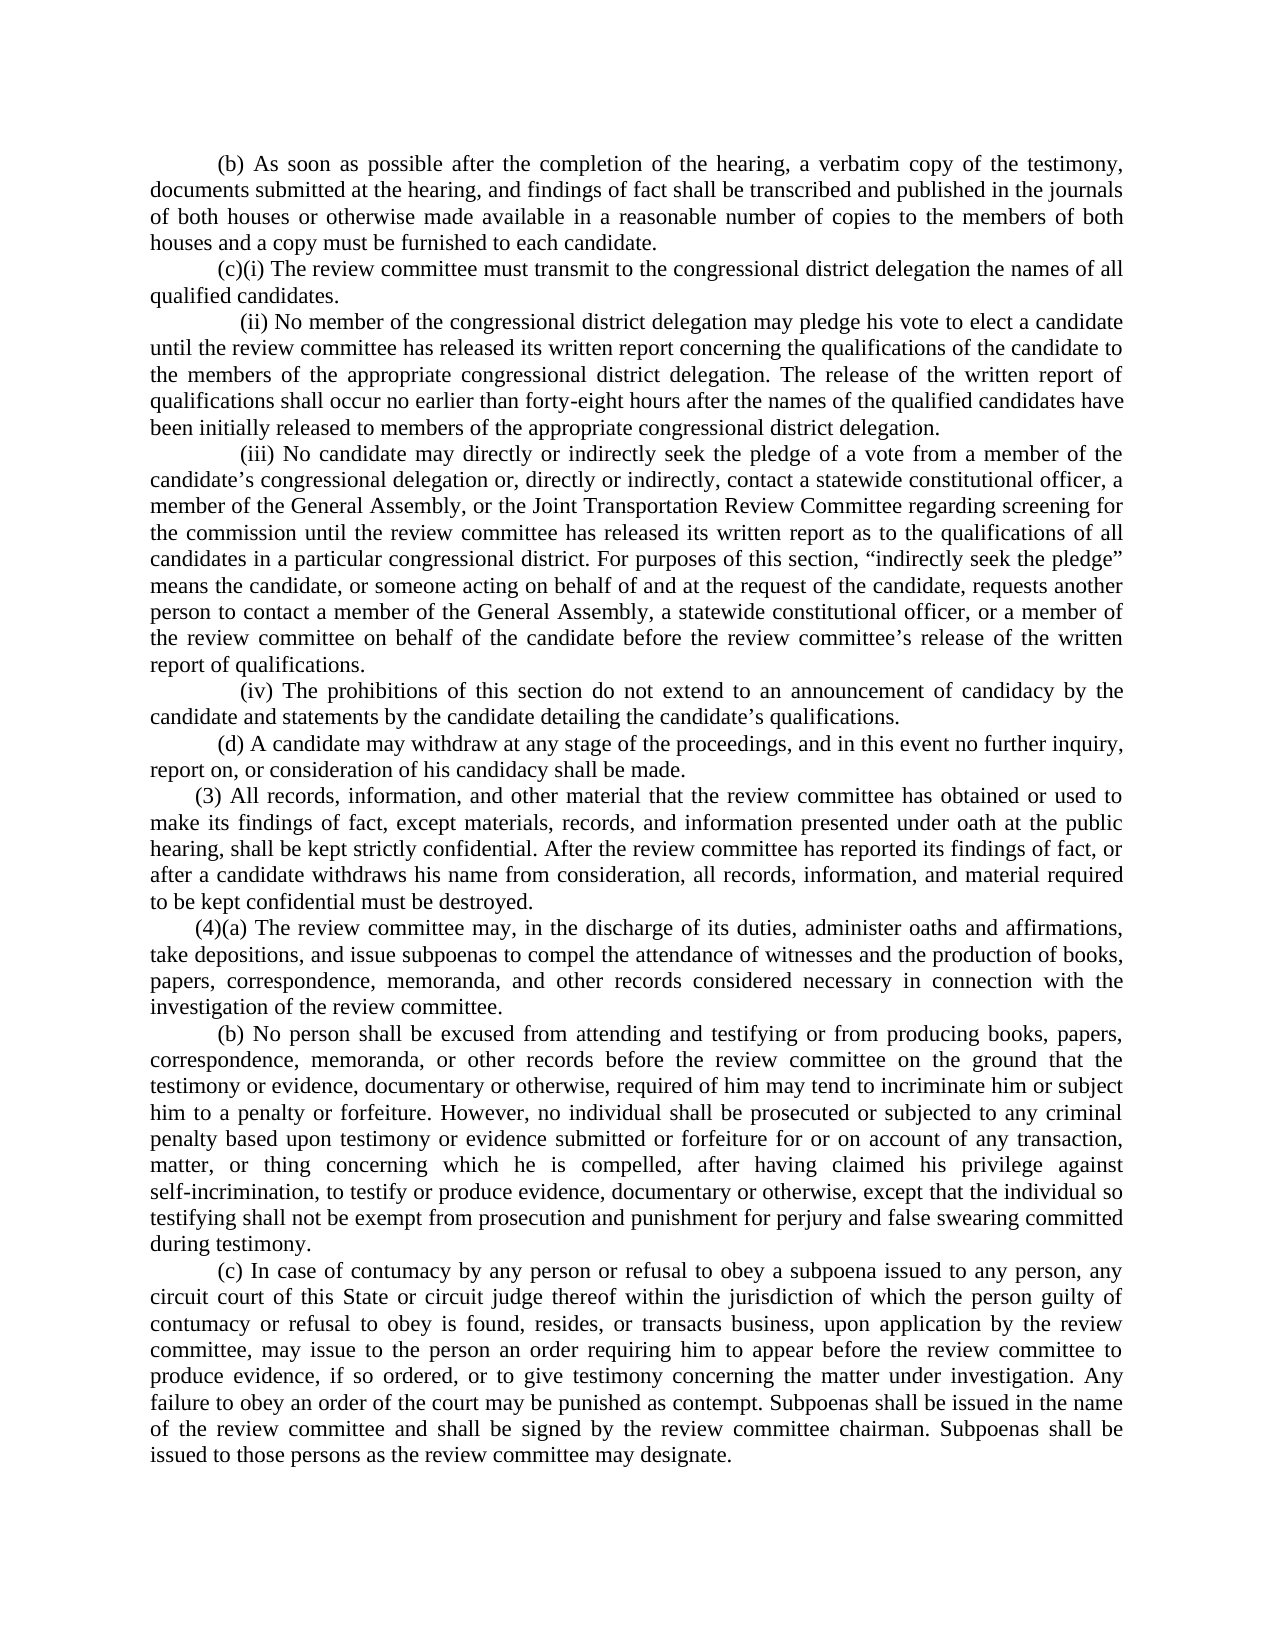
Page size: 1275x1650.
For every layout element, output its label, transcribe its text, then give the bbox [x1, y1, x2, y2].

text (b) No person shall be excused from attending and testifying or from producing books, papers, correspondence, memoranda, or other records before the review committee on the ground that the testimony or evidence, documentary or otherwise, required of him may tend to incriminate him or subject him to a penalty or forfeiture. However, no individual shall be prosecuted or subjected to any criminal penalty based upon testimony or evidence submitted or forfeiture for or on account of any transaction, matter, or thing concerning which he is compelled, after having claimed his privilege against self-incrimination, to testify or produce evidence, documentary or otherwise, except that the individual so testifying shall not be exempt from prosecution and punishment for perjury and false swearing committed during testimony. [150, 1020, 1125, 1257]
text (b) As soon as possible after the completion of the hearing, a verbatim copy of the testimony, documents submitted at the hearing, and findings of fact shall be transcribed and published in the journals of both houses or otherwise made available in a reasonable number of copies to the members of both houses and a copy must be furnished to each candidate. [150, 150, 1125, 255]
text (c)(i) The review committee must transmit to the congressional district delegation the names of all qualified candidates. [150, 255, 1125, 308]
text (d) A candidate may withdraw at any stage of the proceedings, and in this event no further inquiry, report on, or consideration of his candidacy shall be made. [150, 730, 1125, 782]
text (4)(a) The review committee may, in the discharge of its duties, administer oaths and affirmations, take depositions, and issue subpoenas to compel the attendance of witnesses and the production of books, papers, correspondence, memoranda, and other records considered necessary in connection with the investigation of the review committee. [150, 914, 1125, 1020]
text (iv) The prohibitions of this section do not extend to an announcement of candidacy by the candidate and statements by the candidate detailing the candidate’s qualifications. [150, 677, 1125, 730]
text (ii) No member of the congressional district delegation may pledge his vote to elect a candidate until the review committee has released its written report concerning the qualifications of the candidate to the members of the appropriate congressional district delegation. The release of the written report of qualifications shall occur no earlier than forty-eight hours after the names of the qualified candidates have been initially released to members of the appropriate congressional district delegation. [150, 308, 1125, 440]
text (c) In case of contumacy by any person or refusal to obey a subpoena issued to any person, any circuit court of this State or circuit judge thereof within the jurisdiction of which the person guilty of contumacy or refusal to obey is found, resides, or transacts business, upon application by the review committee, may issue to the person an order requiring him to appear before the review committee to produce evidence, if so ordered, or to give testimony concerning the matter under investigation. Any failure to obey an order of the court may be punished as contempt. Subpoenas shall be issued in the name of the review committee and shall be signed by the review committee chairman. Subpoenas shall be issued to those persons as the review committee may designate. [150, 1257, 1125, 1468]
text (iii) No candidate may directly or indirectly seek the pledge of a vote from a member of the candidate’s congressional delegation or, directly or indirectly, contact a statewide constitutional officer, a member of the General Assembly, or the Joint Transportation Review Committee regarding screening for the commission until the review committee has released its written report as to the qualifications of all candidates in a particular congressional district. For purposes of this section, “indirectly seek the pledge” means the candidate, or someone acting on behalf of and at the request of the candidate, requests another person to contact a member of the General Assembly, a statewide constitutional officer, or a member of the review committee on behalf of the candidate before the review committee’s release of the written report of qualifications. [150, 440, 1125, 677]
text (3) All records, information, and other material that the review committee has obtained or used to make its findings of fact, except materials, records, and information presented under oath at the public hearing, shall be kept strictly confidential. After the review committee has reported its findings of fact, or after a candidate withdraws his name from consideration, all records, information, and material required to be kept confidential must be destroyed. [150, 782, 1125, 914]
